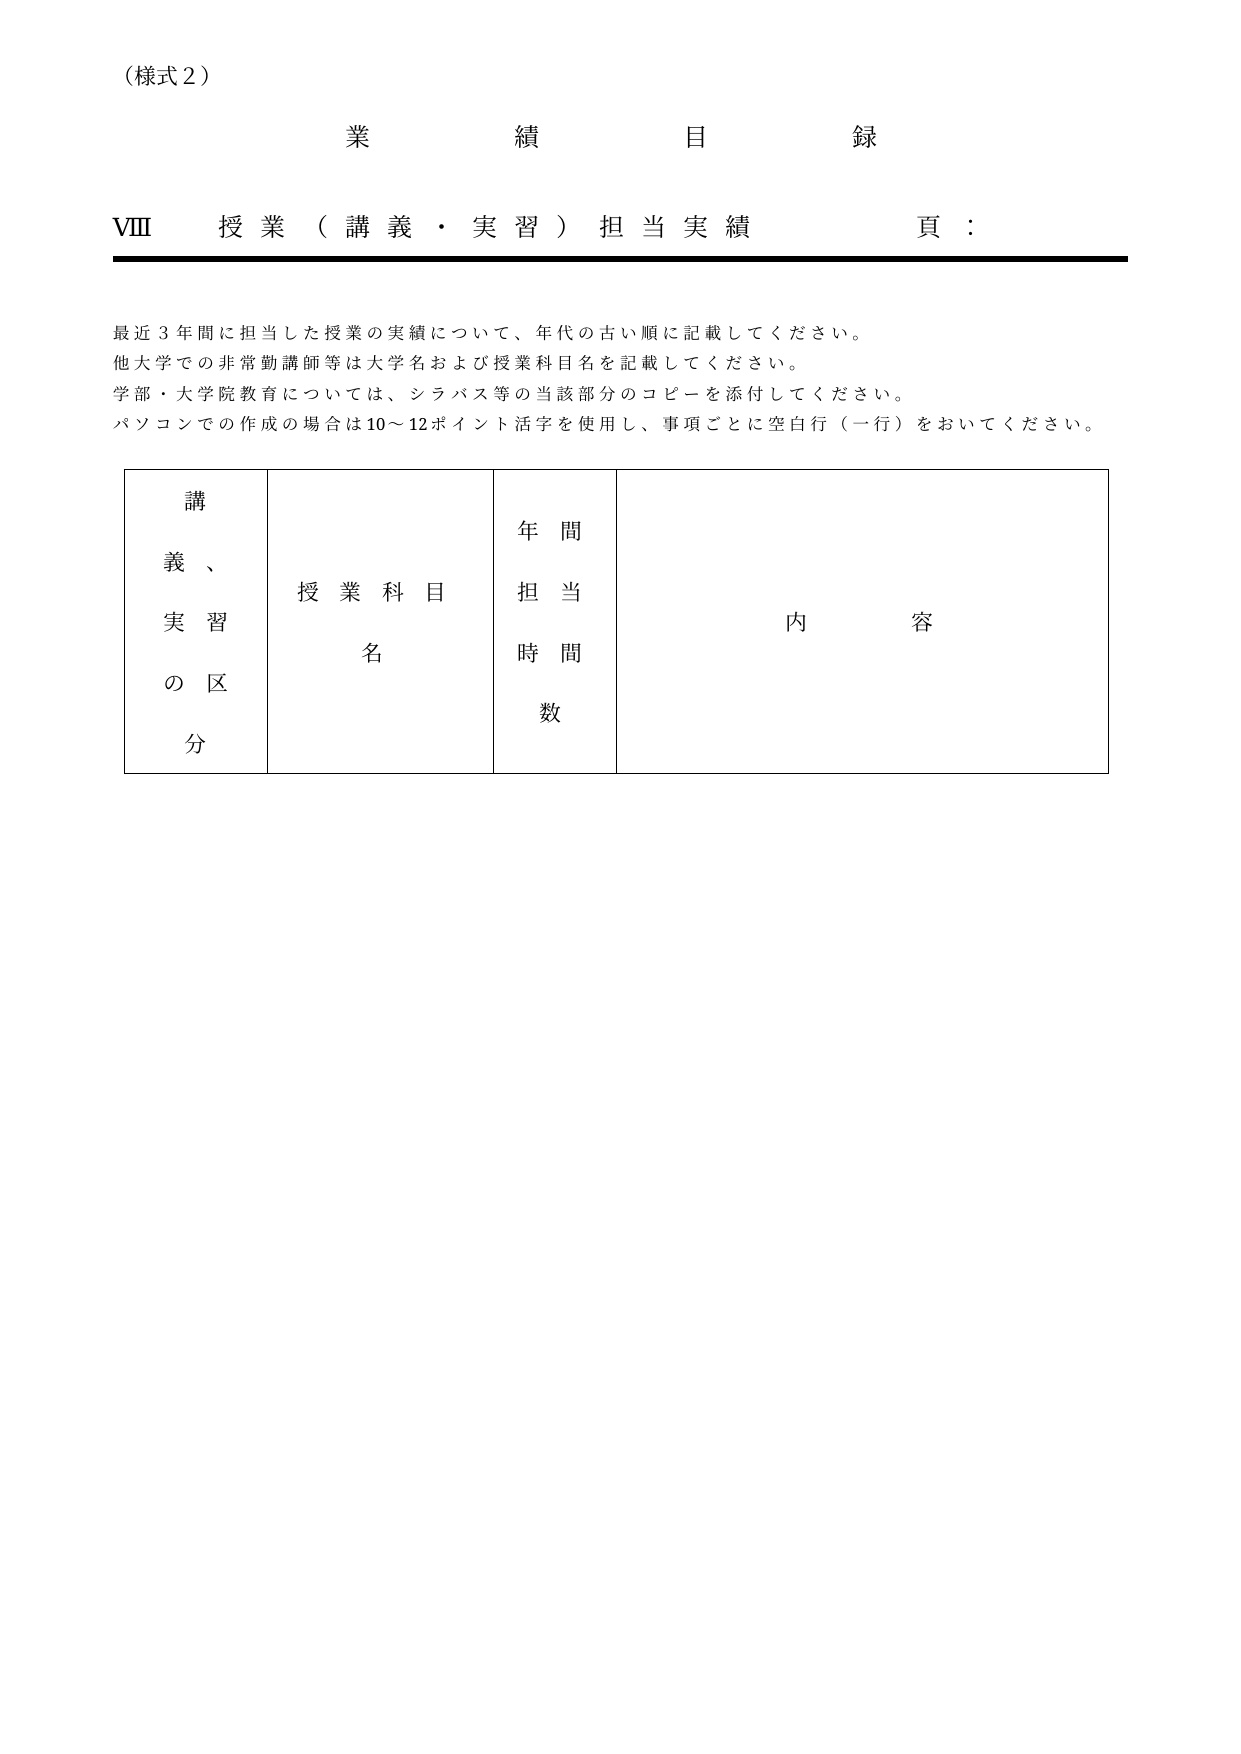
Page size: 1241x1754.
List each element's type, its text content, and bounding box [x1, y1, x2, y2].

table_header 内 容 [617, 470, 1108, 773]
table_header 講義、実習の区分 [125, 470, 267, 773]
text パソコンでの作成の場合は10～12ポイント活字を使用し、事項ごとに空白行（一行）をおいてください。 [113, 408, 1128, 438]
text 他大学での非常勤講師等は大学名および授業科目名を記載してください。 [113, 347, 1128, 378]
text 学部・大学院教育については、シラバス等の当該部分のコピーを添付してください。 [113, 378, 1128, 408]
table_header 授業科目名 [268, 470, 493, 773]
table_header 年間担当 時間数 [494, 470, 616, 773]
text Ⅷ 授業（講義・実習）担当実績 頁： [113, 196, 1128, 256]
text 最近３年間に担当した授業の実績について、年代の古い順に記載してください。 [113, 317, 1128, 347]
text 業 績 目 録 [113, 105, 1128, 166]
